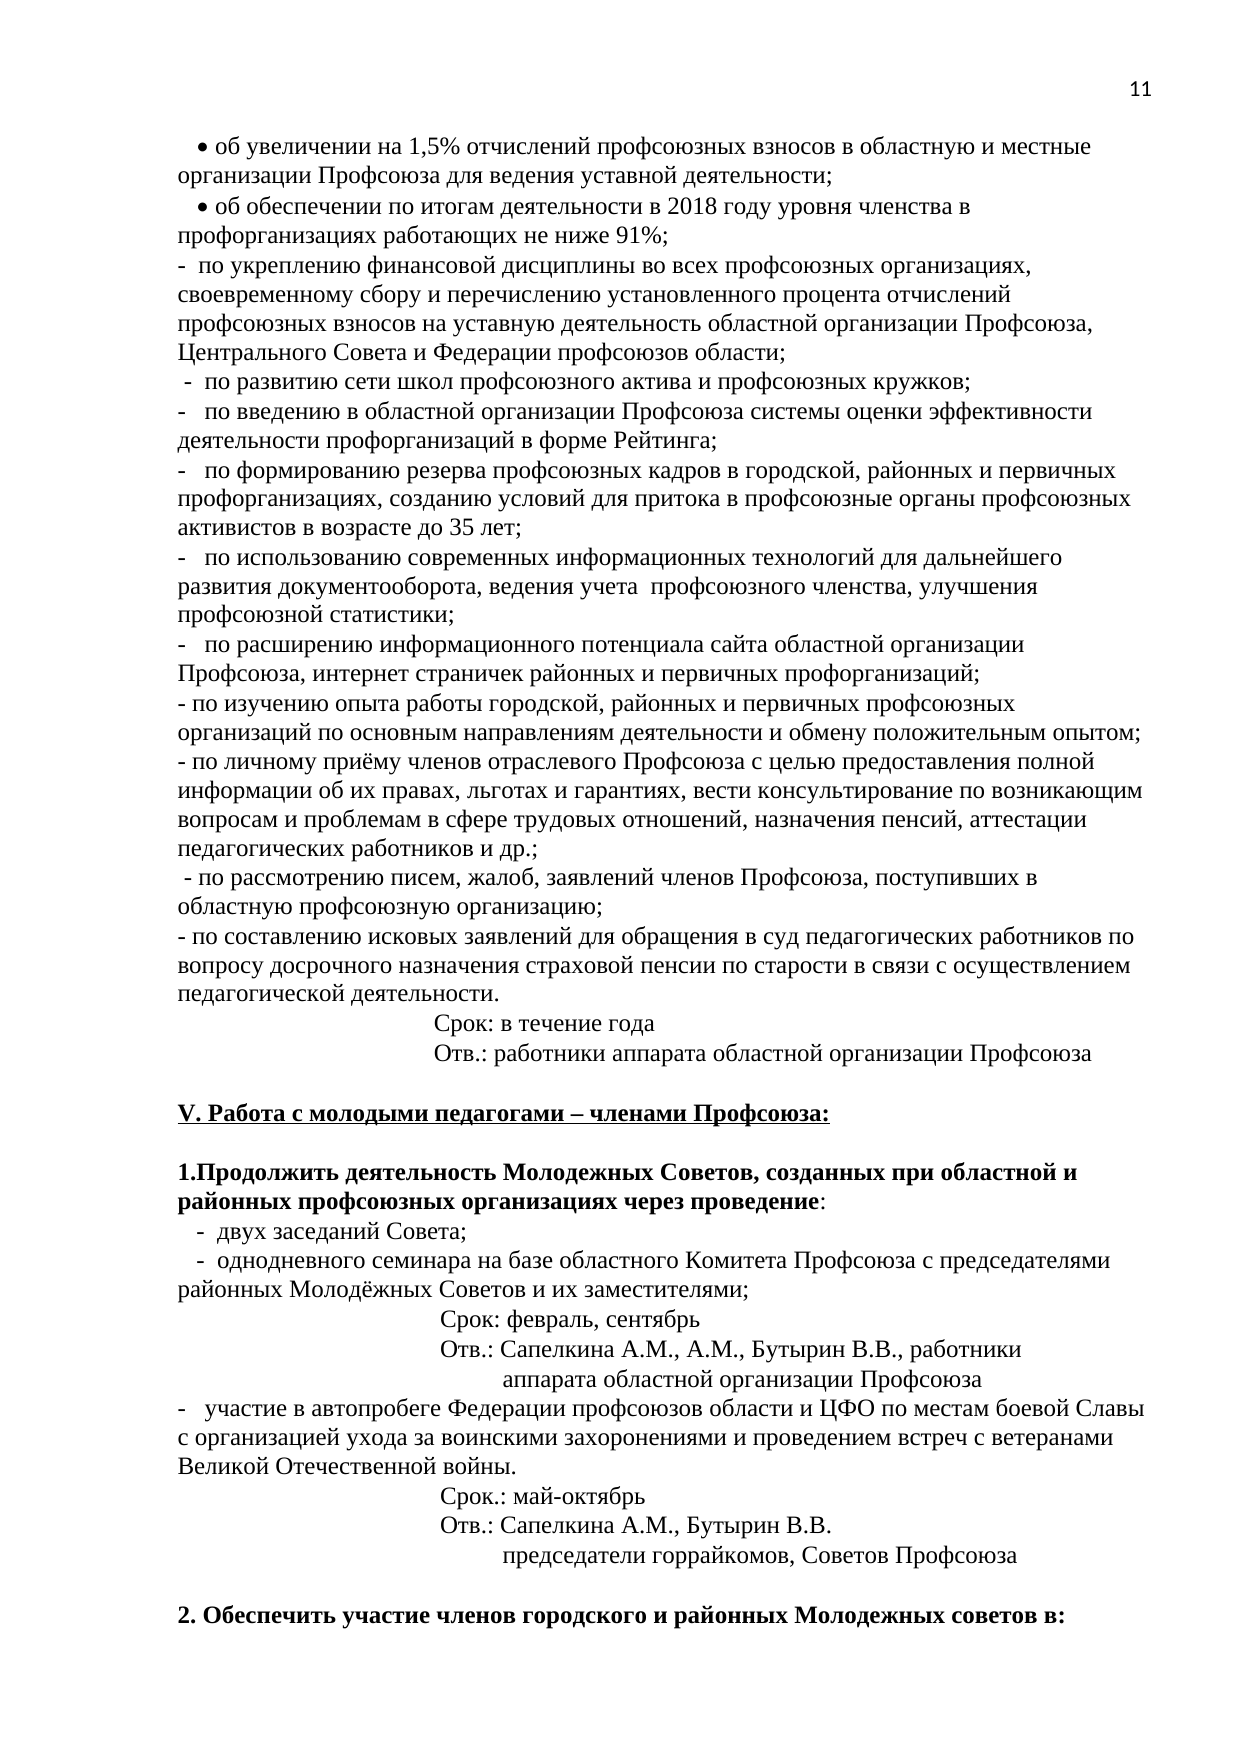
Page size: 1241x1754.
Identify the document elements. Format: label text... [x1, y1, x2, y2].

text Срок: февраль, сентябрь [177, 1304, 1152, 1333]
text - по рассмотрению писем, жалоб, заявлений членов Профсоюза, поступивших в областную профсоюзную организацию; [177, 862, 1152, 920]
text - по укреплению финансовой дисциплины во всех профсоюзных организациях, своевременному сбору и перечислению установленного процента отчислений профсоюзных взносов на уставную деятельность областной организации Профсоюза, Центрального Совета и Федерации профсоюзов области; [177, 250, 1152, 365]
text V. Работа с молодыми педагогами – членами Профсоюза: [177, 1098, 1152, 1126]
text - однодневного семинара на базе областного Комитета Профсоюза с председателями районных Молодёжных Советов и их заместителями; [177, 1246, 1152, 1303]
text - по составлению исковых заявлений для обращения в суд педагогических работников по вопросу досрочного назначения страховой пенсии по старости в связи с осуществлением педагогической деятельности. [177, 921, 1152, 1007]
text - участие в автопробеге Федерации профсоюзов области и ЦФО по местам боевой Славы с организацией ухода за воинскими захоронениями и проведением встреч с ветеранами Великой Отечественной войны. [177, 1393, 1152, 1480]
text Отв.: Сапелкина А.М., А.М., Бутырин В.В., работники [177, 1334, 1152, 1363]
text - двух заседаний Совета; [177, 1216, 1152, 1244]
text - по изучению опыта работы городской, районных и первичных профсоюзных организаций по основным направлениям деятельности и обмену положительным опытом; [177, 688, 1152, 745]
text • об обеспечении по итогам деятельности в 2018 году уровня членства в профорганизациях работающих не ниже 91%; [177, 190, 1152, 249]
text Отв.: Сапелкина А.М., Бутырин В.В. [177, 1511, 1152, 1539]
text • об увеличении на 1,5% отчислений профсоюзных взносов в областную и местные организации Профсоюза для ведения уставной деятельности; [177, 130, 1152, 189]
text 2. Обеспечить участие членов городского и районных Молодежных советов в: [177, 1600, 1152, 1629]
text Срок: в течение года [177, 1008, 1152, 1037]
text аппарата областной организации Профсоюза [177, 1364, 1152, 1392]
text - по формированию резерва профсоюзных кадров в городской, районных и первичных профорганизациях, созданию условий для притока в профсоюзные органы профсоюзных активистов в возрасте до 35 лет; [177, 455, 1152, 541]
text - по расширению информационного потенциала сайта областной организации Профсоюза, интернет страничек районных и первичных профорганизаций; [177, 629, 1152, 687]
text 1.Продолжить деятельность Молодежных Советов, созданных при областной и районных профсоюзных организациях через проведение: [177, 1157, 1152, 1215]
text - по использованию современных информационных технологий для дальнейшего развития документооборота, ведения учета профсоюзного членства, улучшения профсоюзной статистики; [177, 542, 1152, 628]
text - по развитию сети школ профсоюзного актива и профсоюзных кружков; [177, 366, 1152, 395]
text председатели горрайкомов, Советов Профсоюза [177, 1540, 1152, 1569]
text Отв.: работники аппарата областной организации Профсоюза [177, 1038, 1152, 1067]
text - по личному приёму членов отраслевого Профсоюза с целью предоставления полной информации об их правах, льготах и гарантиях, вести консультирование по возникающим вопросам и проблемам в сфере трудовых отношений, назначения пенсий, аттестации педагогических работников и др.; [177, 746, 1152, 861]
text Срок.: май-октябрь [177, 1481, 1152, 1509]
text - по введению в областной организации Профсоюза системы оценки эффективности деятельности профорганизаций в форме Рейтинга; [177, 396, 1152, 454]
